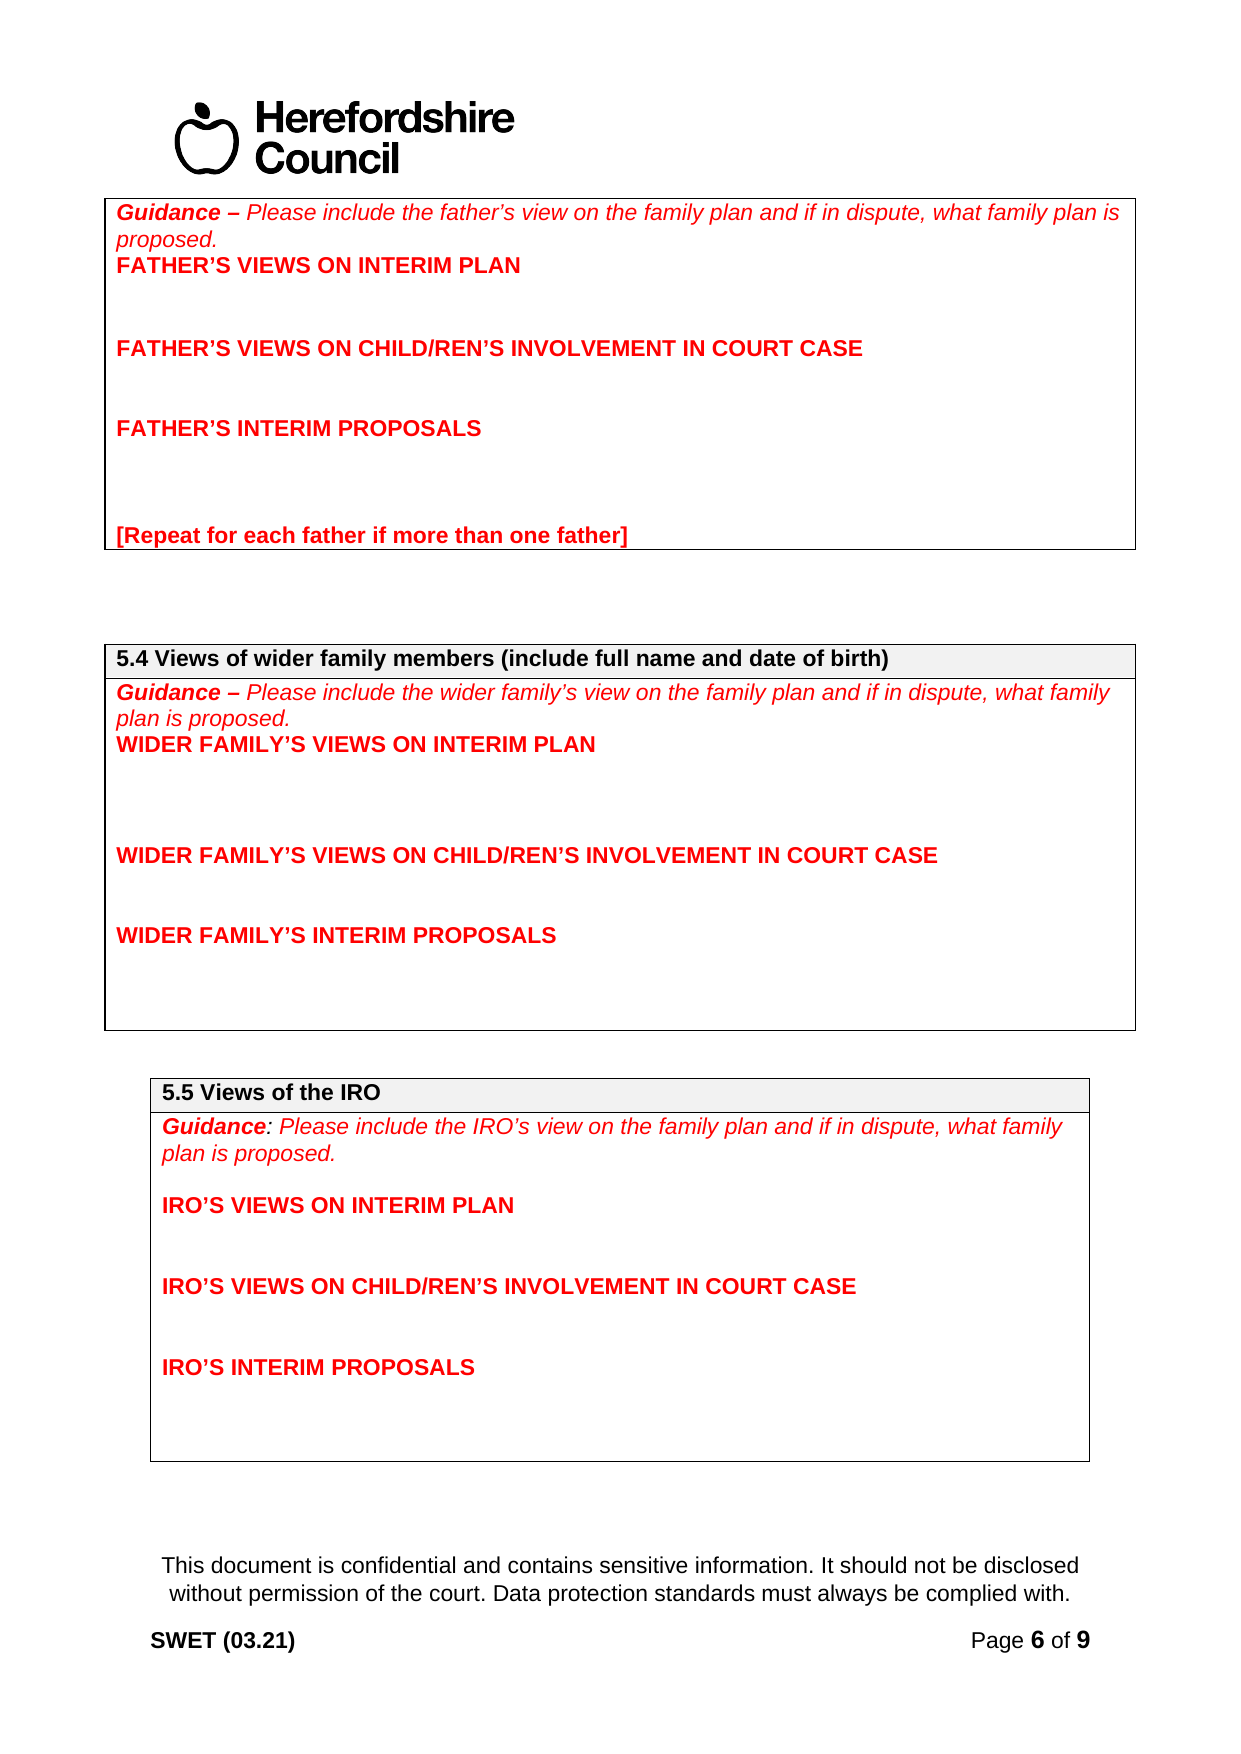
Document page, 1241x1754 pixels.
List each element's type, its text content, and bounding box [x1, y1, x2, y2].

table_cell Guidance – Please include the wider family’s view on the family plan and if in dispute, what family plan is proposed. WIDER FAMILY’S VIEWS ON INTERIM PLAN WIDER FAMILY’S VIEWS ON CHILD/REN’S INVOLVEMENT IN COURT CASE WIDER FAMILY’S INTERIM PROPOSALS [106, 679, 1135, 1029]
table_header 5.5 Views of the IRO [151, 1079, 1089, 1112]
table_cell Guidance: Please include the IRO’s view on the family plan and if in dispute, what family plan is proposed. IRO’S VIEWS ON INTERIM PLAN IRO’S VIEWS ON CHILD/REN’S INVOLVEMENT IN COURT CASE IRO’S INTERIM PROPOSALS [151, 1113, 1089, 1461]
picture [150, 73, 545, 198]
table_header 5.4 Views of wider family members (include full name and date of birth) [106, 645, 1135, 677]
table_cell Guidance – Please include the father’s view on the family plan and if in dispute, what family plan is proposed. FATHER’S VIEWS ON INTERIM PLAN FATHER’S VIEWS ON CHILD/REN’S INVOLVEMENT IN COURT CASE FATHER’S INTERIM PROPOSALS [Repeat for each father if more than one father] [106, 199, 1135, 549]
